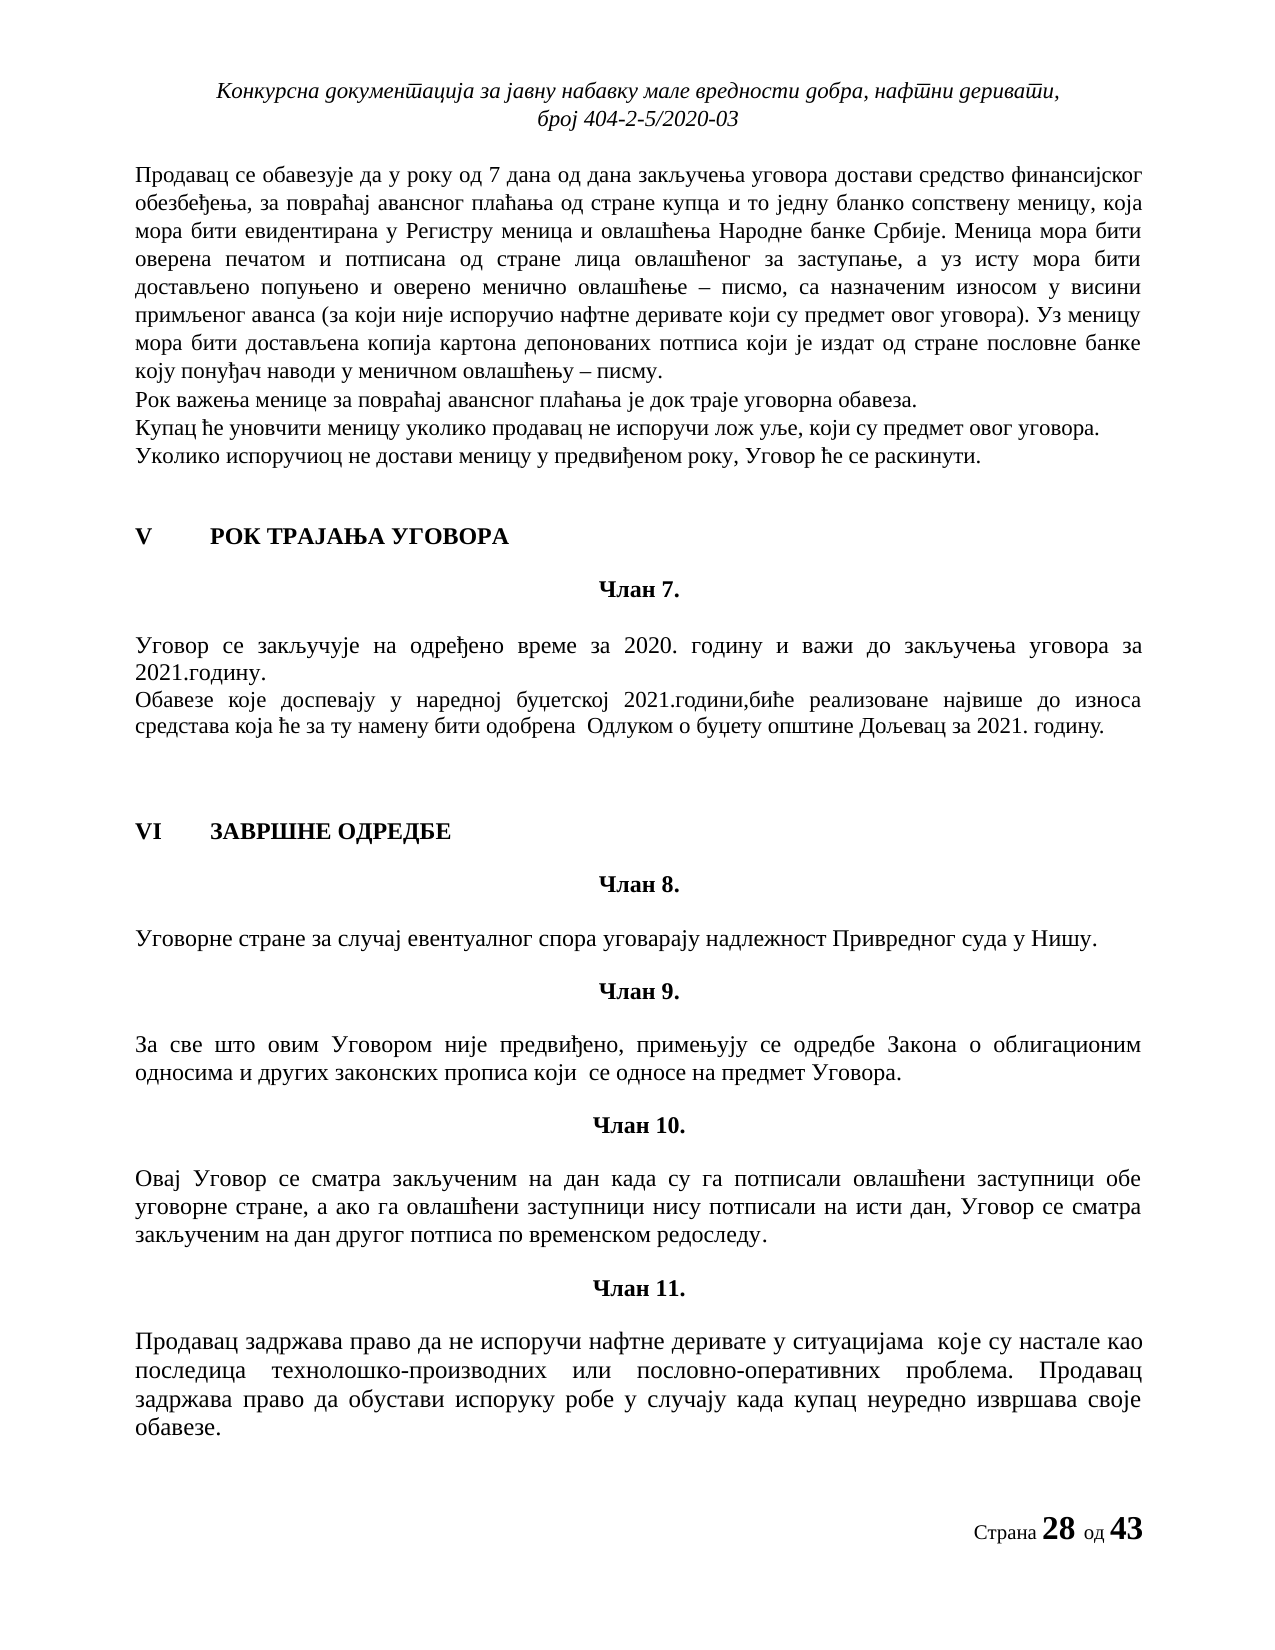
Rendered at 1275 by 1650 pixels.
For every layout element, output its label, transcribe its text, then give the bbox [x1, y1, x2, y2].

text V РОК ТРАЈАЊА УГОВОРА [135, 521, 1143, 549]
text Уколико испоручиоц не достави меницу у предвиђеном року, Уговор ће се раскинути. [135, 440, 1143, 468]
text Продавац се обавезује да у року од 7 дана од дана закључења уговора достави средство финансијског обезбеђења, за повраћај авансног плаћања од стране купца и то једну бланко сопствену меницу, која мора бити евидентирана у Регистру меница и овлашћења Народне банке Србије. Меница мора бити оверена печатом и потписана од стране лица овлашћеног за заступање, а уз исту мора бити достављено попуњено и оверено менично овлашћење – писмо, са назначеним износом у висини примљеног аванса (за који није испоручио нафтне деривате који су предмет овог уговора). Уз меницу мора бити достављена копија картона депонованих потписа који је издат од стране пословне банке коју понуђач наводи у меничном овлашћењу – писму. [135, 159, 1143, 384]
text Купац ће уновчити меницу уколико продавац не испоручи лож уље, који су предмет овог уговора. [135, 412, 1143, 440]
text Уговор се закључује на одређено време за 2020. годину и важи до закључења уговора за 2021.годину. [135, 631, 1143, 686]
text За све што овим Уговором није предвиђено, примењују се одредбе Закона о облигационим односима и других законских прописа који се односе на предмет Уговора. [135, 1029, 1143, 1086]
text Члан 7. [135, 574, 1143, 603]
text Члан 10. [135, 1111, 1143, 1139]
text Члан 11. [135, 1273, 1143, 1301]
text VI ЗАВРШНЕ ОДРЕДБЕ [135, 817, 1143, 845]
text Овај Уговор се сматра закљученим на дан када су га потписали овлашћени заступници обе уговорне стране, а ако га овлашћени заступници нису потписали на исти дан, Уговор се сматра закљученим на дан другог потписа по временском редоследу. [135, 1164, 1143, 1248]
text Обавезе које доспевају у наредној буџетској 2021.години,биће реализоване највише до износа средстава која ће за ту намену бити одобрена Одлуком о буџету општине Дољевац за 2021. годину. [135, 686, 1143, 739]
text Члан 9. [135, 976, 1143, 1004]
text Рок важења менице за повраћај авансног плаћања је док траје уговорна обавеза. [135, 384, 1143, 412]
text Продавац задржава право да не испоручи нафтне деривате у ситуацијама које су настале као последица технолошко-производних или пословно-оперативних проблема. Продавац задржава право да обустави испоруку робе у случају када купац неуредно извршава своје обавезе. [135, 1326, 1143, 1441]
text Члан 8. [135, 870, 1143, 898]
text Уговорне стране за случај евентуалног спора уговарају надлежност Привредног суда у Нишу. [135, 923, 1143, 951]
